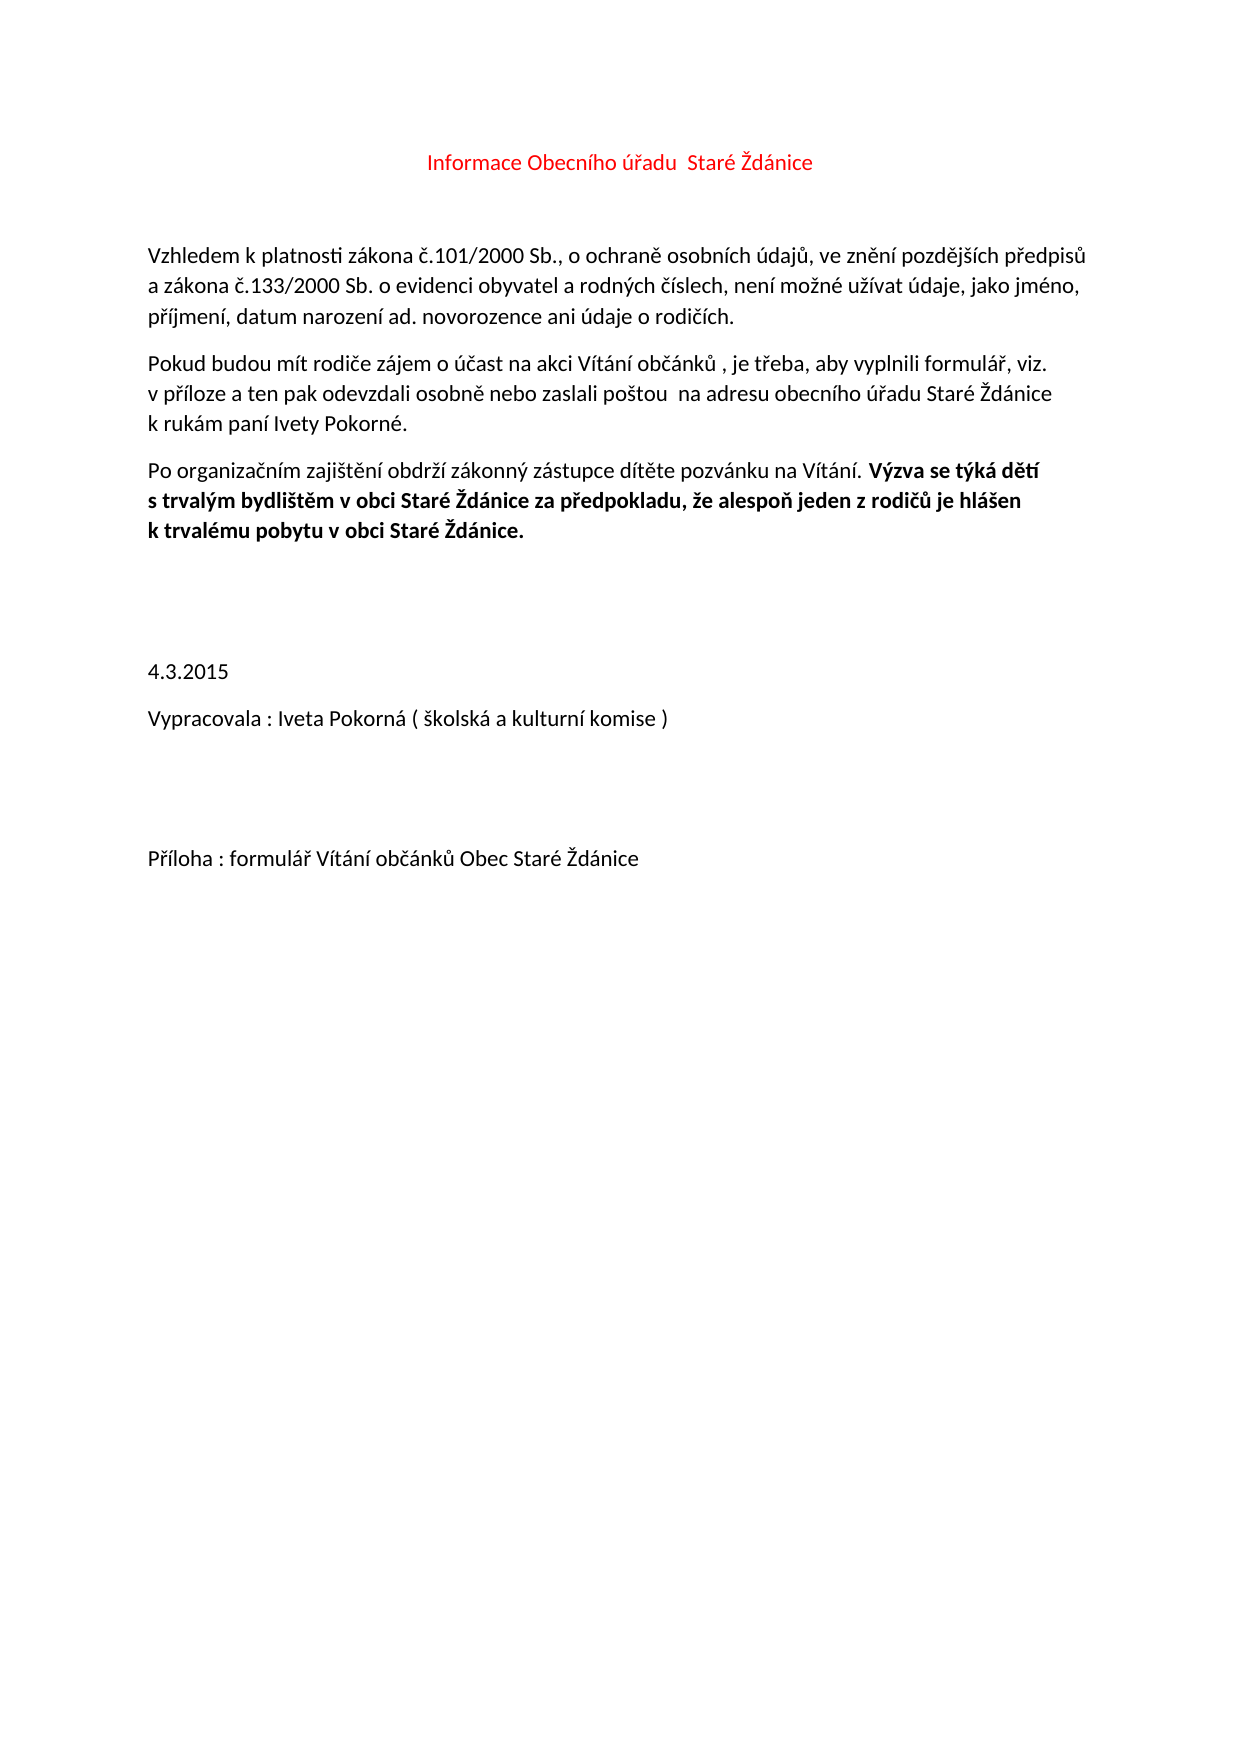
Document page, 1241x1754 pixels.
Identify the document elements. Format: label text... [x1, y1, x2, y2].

text Příloha : formulář Vítání občánků Obec Staré Ždánice [148, 844, 1093, 872]
text Vzhledem k platnosti zákona č.101/2000 Sb., o ochraně osobních údajů, ve znění pozdějších předpisů a zákona č.133/2000 Sb. o evidenci obyvatel a rodných číslech, není možné užívat údaje, jako jméno, příjmení, datum narození ad. novorozence ani údaje o rodičích. [148, 241, 1093, 330]
text Pokud budou mít rodiče zájem o účast na akci Vítání občánků , je třeba, aby vyplnili formulář, viz. v příloze a ten pak odevzdali osobně nebo zaslali poštou na adresu obecního úřadu Staré Ždánice k rukám paní Ivety Pokorné. [148, 349, 1093, 437]
text 4.3.2015 [148, 657, 1093, 685]
text Vypracovala : Iveta Pokorná ( školská a kulturní komise ) [148, 704, 1093, 732]
text Po organizačním zajištění obdrží zákonný zástupce dítěte pozvánku na Vítání. Výzva se týká dětí s trvalým bydlištěm v obci Staré Ždánice za předpokladu, že alespoň jeden z rodičů je hlášen k trvalému pobytu v obci Staré Ždánice. [148, 456, 1093, 544]
text Informace Obecního úřadu Staré Ždánice [148, 148, 1093, 176]
